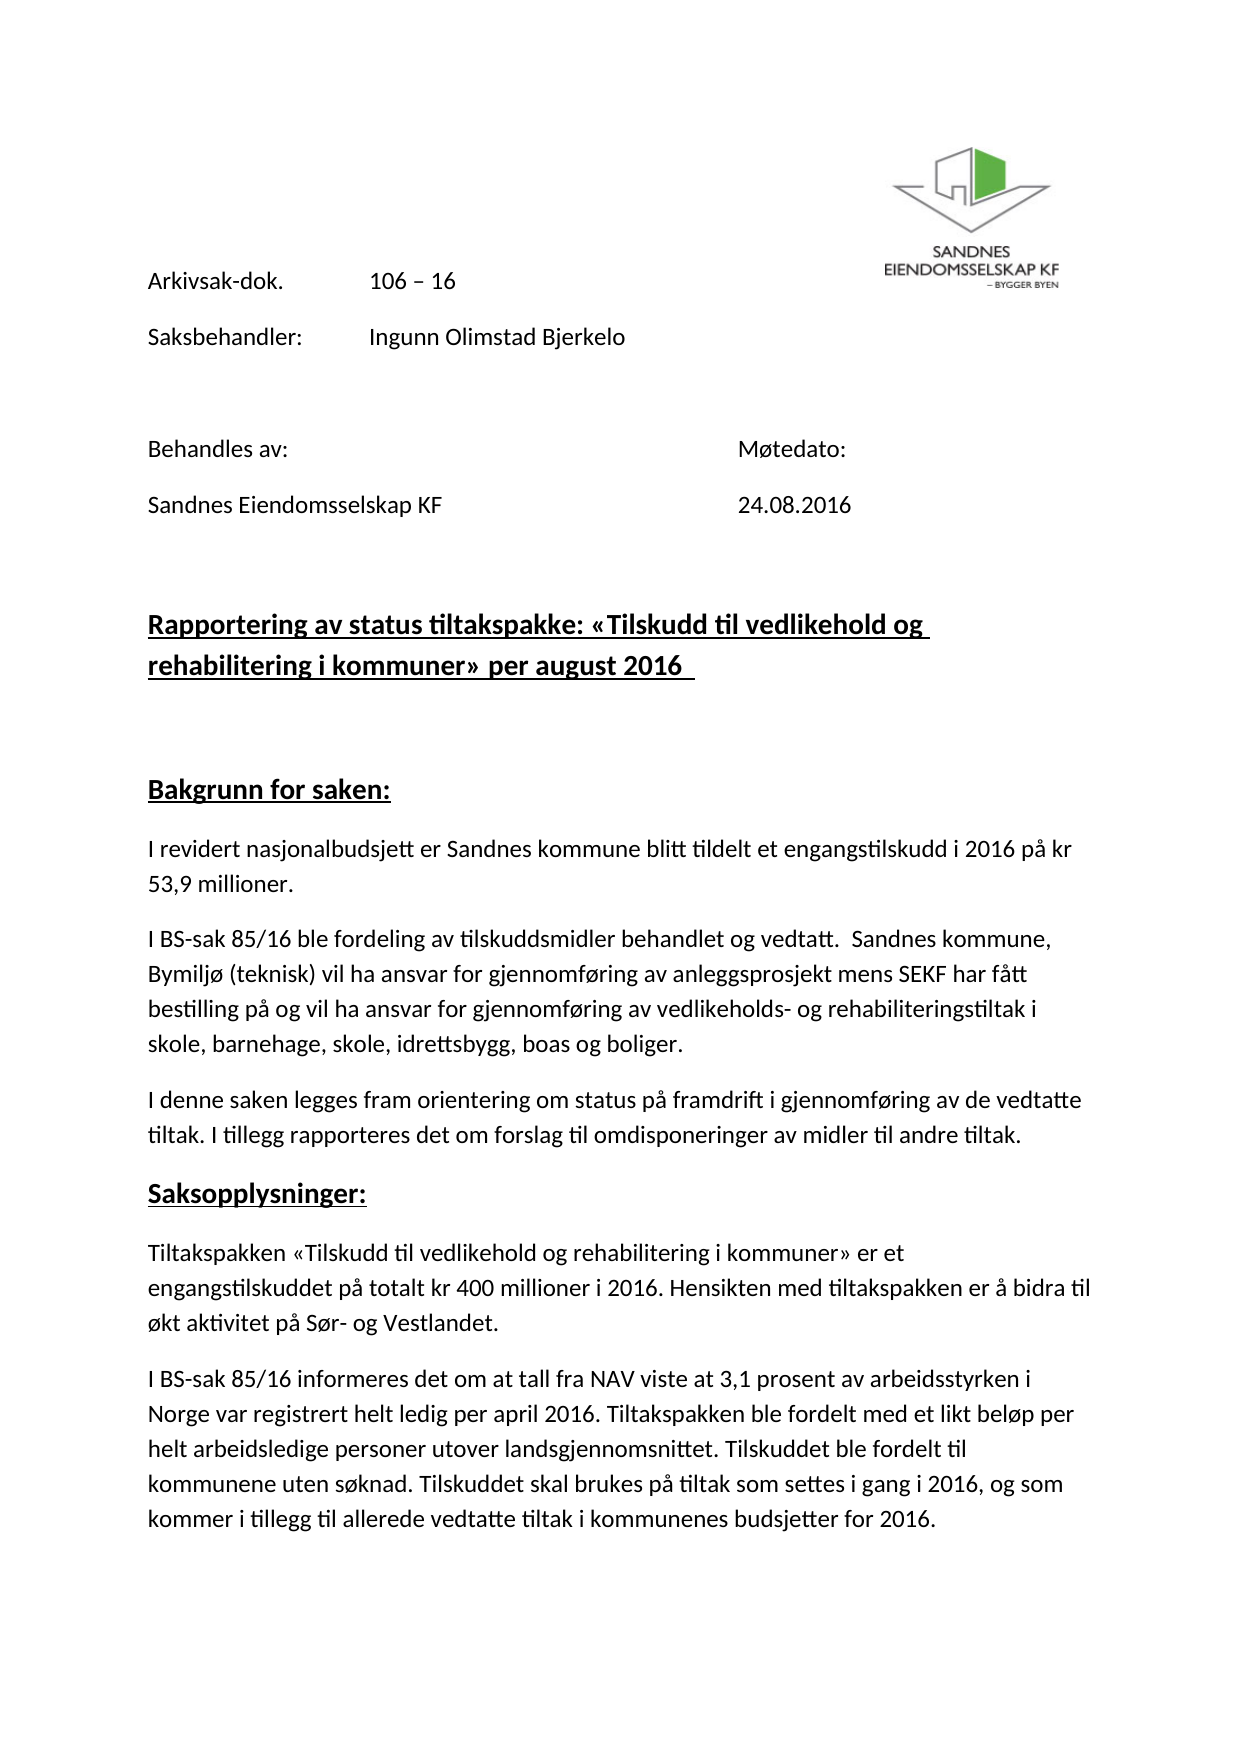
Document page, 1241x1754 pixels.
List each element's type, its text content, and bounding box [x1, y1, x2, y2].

text Sandnes Eiendomsselskap KF 24.08.2016 [148, 489, 1093, 519]
text I BS-sak 85/16 ble fordeling av tilskuddsmidler behandlet og vedtatt. Sandnes kommune, Bymiljø (teknisk) vil ha ansvar for gjennomføring av anleggsprosjekt mens SEKF har fått bestilling på og vil ha ansvar for gjennomføring av vedlikeholds- og rehabiliteringstiltak i skole, barnehage, skole, idrettsbygg, boas og boliger. [148, 923, 1093, 1059]
text I revidert nasjonalbudsjett er Sandnes kommune blitt tildelt et engangstilskudd i 2016 på kr 53,9 millioner. [148, 833, 1093, 898]
text I BS-sak 85/16 informeres det om at tall fra NAV viste at 3,1 prosent av arbeidsstyrken i Norge var registrert helt ledig per april 2016. Tiltakspakken ble fordelt med et likt beløp per helt arbeidsledige personer utover landsgjennomsnittet. Tilskuddet ble fordelt til kommunene uten søknad. Tilskuddet skal brukes på tiltak som settes i gang i 2016, og som kommer i tillegg til allerede vedtatte tiltak i kommunenes budsjetter for 2016. [148, 1363, 1093, 1533]
text Bakgrunn for saken: [148, 771, 1093, 807]
text Saksopplysninger: [148, 1175, 1093, 1211]
text Arkivsak-dok. 106 – 16 [148, 148, 1093, 296]
text Tiltakspakken «Tilskudd til vedlikehold og rehabilitering i kommuner» er et engangstilskuddet på totalt kr 400 millioner i 2016. Hensikten med tiltakspakken er å bidra til økt aktivitet på Sør- og Vestlandet. [148, 1237, 1093, 1337]
text I denne saken legges fram orientering om status på framdrift i gjennomføring av de vedtatte tiltak. I tillegg rapporteres det om forslag til omdisponeringer av midler til andre tiltak. [148, 1084, 1093, 1150]
picture [885, 147, 1059, 290]
text Rapportering av status tiltakspakke: «Tilskudd til vedlikehold og rehabilitering i kommuner» per august 2016 [148, 606, 1093, 683]
text Saksbehandler: Ingunn Olimstad Bjerkelo [148, 321, 1093, 352]
text Behandles av: Møtedato: [148, 433, 1093, 463]
